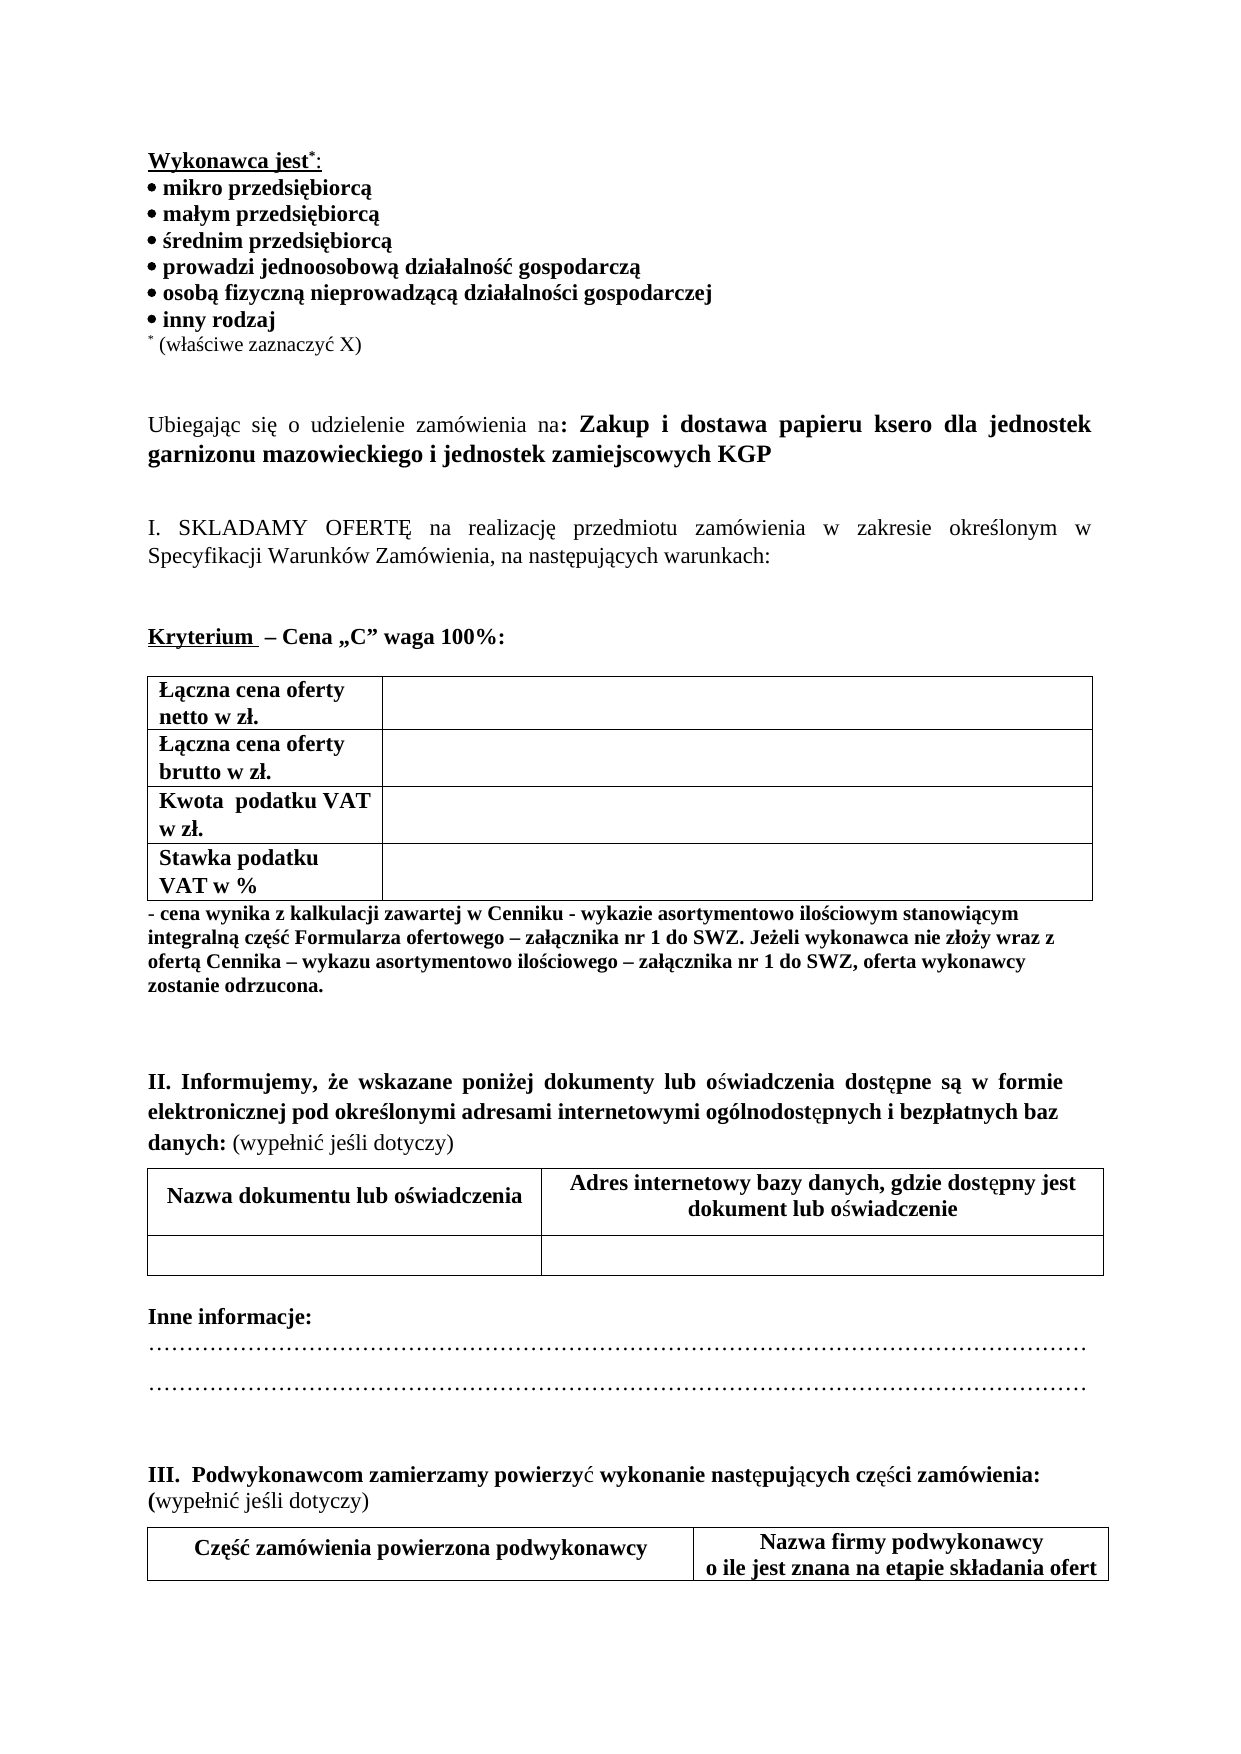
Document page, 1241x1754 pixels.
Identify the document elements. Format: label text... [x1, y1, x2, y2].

table_cell [383, 787, 1092, 843]
text * (właściwe zaznaczyć ) [148, 332, 1093, 356]
table_header Łączna cena oferty netto w zł. [148, 677, 382, 729]
table_cell [383, 730, 1092, 786]
list I. SKLADAMY OFERTĘ na realizację przedmiotu zamówienia w zakresie określonym w Specyfikacji Warunków Zamówienia, na następujących warunkach: [148, 514, 1093, 568]
text Ubiegając się o udzielenie zamówienia na: Zakup i dostawa papieru ksero dla jednostek garnizonu mazowieckiego i jednostek zamiejscowych KGP [148, 409, 1093, 468]
table_cell [383, 844, 1092, 900]
table_header Adres internetowy bazy danych, gdzie dostępny jest dokument lub oświadczenie [542, 1169, 1103, 1235]
text III. Podwykonawcom zamierzamy powierzyć wykonanie następujących części zamówienia: [148, 1461, 1093, 1487]
table_header Nazwa firmy podwykonawcy o ile jest znana na etapie składania ofert [694, 1528, 1108, 1580]
text (wypełnić jeśli dotyczy) [148, 1487, 1093, 1513]
text - cena wynika z kalkulacji zawartej w Cenniku - wykazie asortymentowo ilościowym stanowiącym integralną część Formularza ofertowego – załącznika nr 1 do SWZ. Jeżeli wykonawca nie złoży wraz z ofertą Cennika – wykazu asortymentowo ilościowego – załącznika nr 1 do SWZ, oferta wykonawcy zostanie odrzucona. [148, 901, 1093, 997]
list osobą fizyczną nieprowadzącą działalności gospodarczej [148, 279, 1093, 306]
table_cell Łączna cena oferty brutto w zł. [148, 730, 382, 786]
list prowadzi jednoosobową działalność gospodarczą [148, 253, 1093, 279]
table_header Nazwa dokumentu lub oświadczenia [148, 1169, 541, 1235]
text …………………………………………………………………………………………………………… [148, 1369, 1093, 1395]
table_cell [148, 1236, 541, 1275]
text Inne informacje: [148, 1303, 1093, 1329]
text danych: (wypełnić jeśli dotyczy) [148, 1128, 1093, 1155]
list średnim przedsiębiorcą [148, 227, 1093, 253]
table_header [383, 677, 1092, 729]
text Kryterium – Cena „C” waga 100%: [148, 623, 1093, 649]
table_cell Stawka podatku VAT w % [148, 844, 382, 900]
table_cell Kwota podatku VAT w zł. [148, 787, 382, 843]
table_header Część zamówienia powierzona podwykonawcy [148, 1528, 693, 1580]
list małym przedsiębiorcą [148, 200, 1093, 227]
list mikro przedsiębiorcą [148, 174, 1093, 200]
text …………………………………………………………………………………………………………… [148, 1329, 1093, 1356]
text Wykonawca jest*: [148, 148, 1093, 174]
list inny rodzaj [148, 306, 1093, 332]
text II. Informujemy, że wskazane poniżej dokumenty lub oświadczenia dostępne są w formie elektronicznej pod określonymi adresami internetowymi ogólnodostępnych i bezpłatnych baz [148, 1068, 1063, 1125]
table_cell [542, 1236, 1103, 1275]
